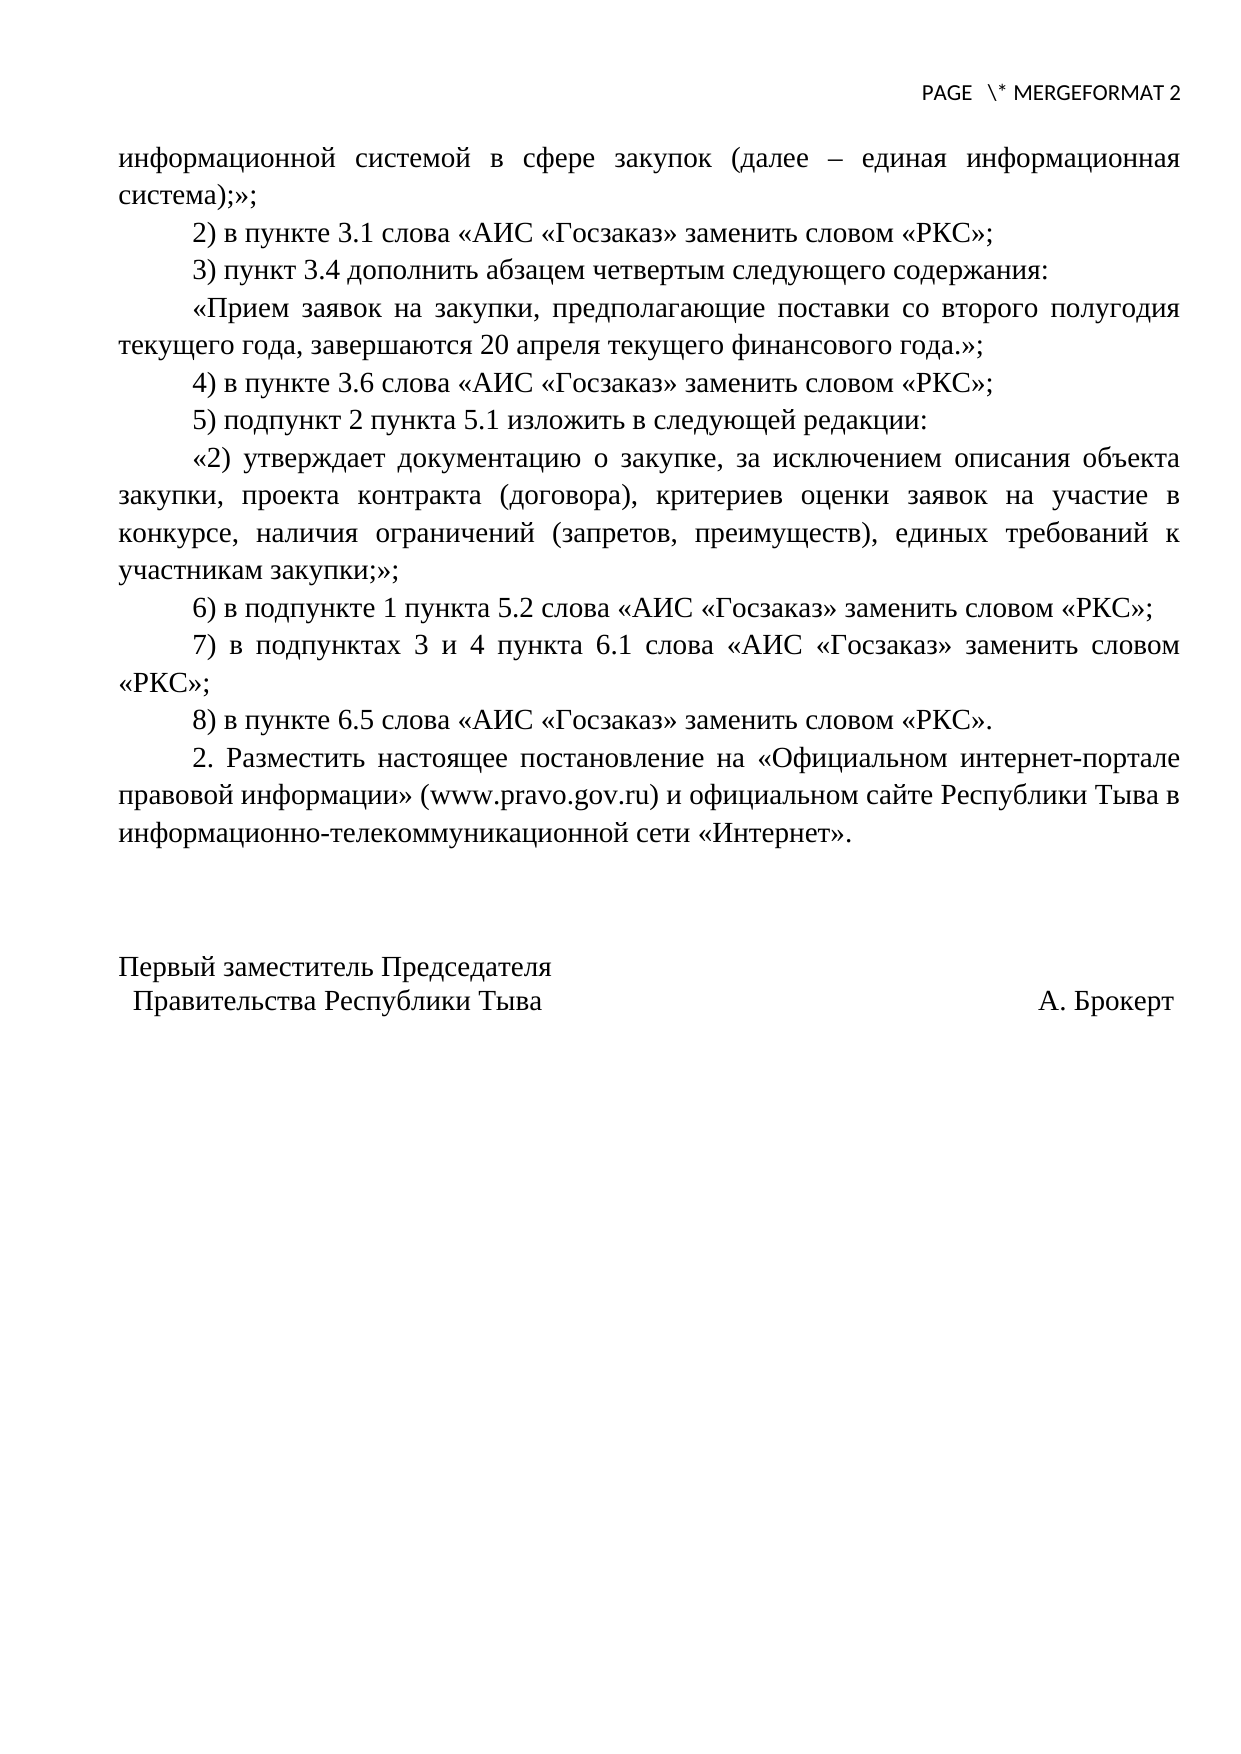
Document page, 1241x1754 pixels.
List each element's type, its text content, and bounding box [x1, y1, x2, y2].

text «2) утверждает документацию о закупке, за исключением описания объекта закупки, проекта контракта (договора), критериев оценки заявок на участие в конкурсе, наличия ограничений (запретов, преимуществ), единых требований к участникам закупки;»; [118, 436, 1181, 586]
text 4) в пункте 3.6 слова «АИС «Госзаказ» заменить словом «РКС»; [118, 361, 1181, 398]
text 5) подпункт 2 пункта 5.1 изложить в следующей редакции: [118, 398, 1181, 436]
text 2. Разместить настоящее постановление на «Официальном интернет-портале правовой информации» (www.pravo.gov.ru) и официальном сайте Республики Тыва в информационно-телекоммуникационной сети «Интернет». [118, 736, 1181, 848]
text 8) в пункте 6.5 слова «АИС «Госзаказ» заменить словом «РКС». [118, 698, 1181, 736]
text 3) пункт 3.4 дополнить абзацем четвертым следующего содержания: [118, 248, 1181, 286]
text 2) в пункте 3.1 слова «АИС «Госзаказ» заменить словом «РКС»; [118, 211, 1181, 248]
text «Прием заявок на закупки, предполагающие поставки со второго полугодия текущего года, завершаются 20 апреля текущего финансового года.»; [118, 286, 1181, 361]
text 6) в подпункте 1 пункта 5.2 слова «АИС «Госзаказ» заменить словом «РКС»; [118, 586, 1181, 623]
text Правительства Республики Тыва А. Брокерт [118, 983, 1181, 1016]
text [118, 136, 1181, 211]
text Первый заместитель Председателя [118, 949, 1181, 983]
text 7) в подпунктах 3 и 4 пункта 6.1 слова «АИС «Госзаказ» заменить словом «РКС»; [118, 623, 1181, 698]
